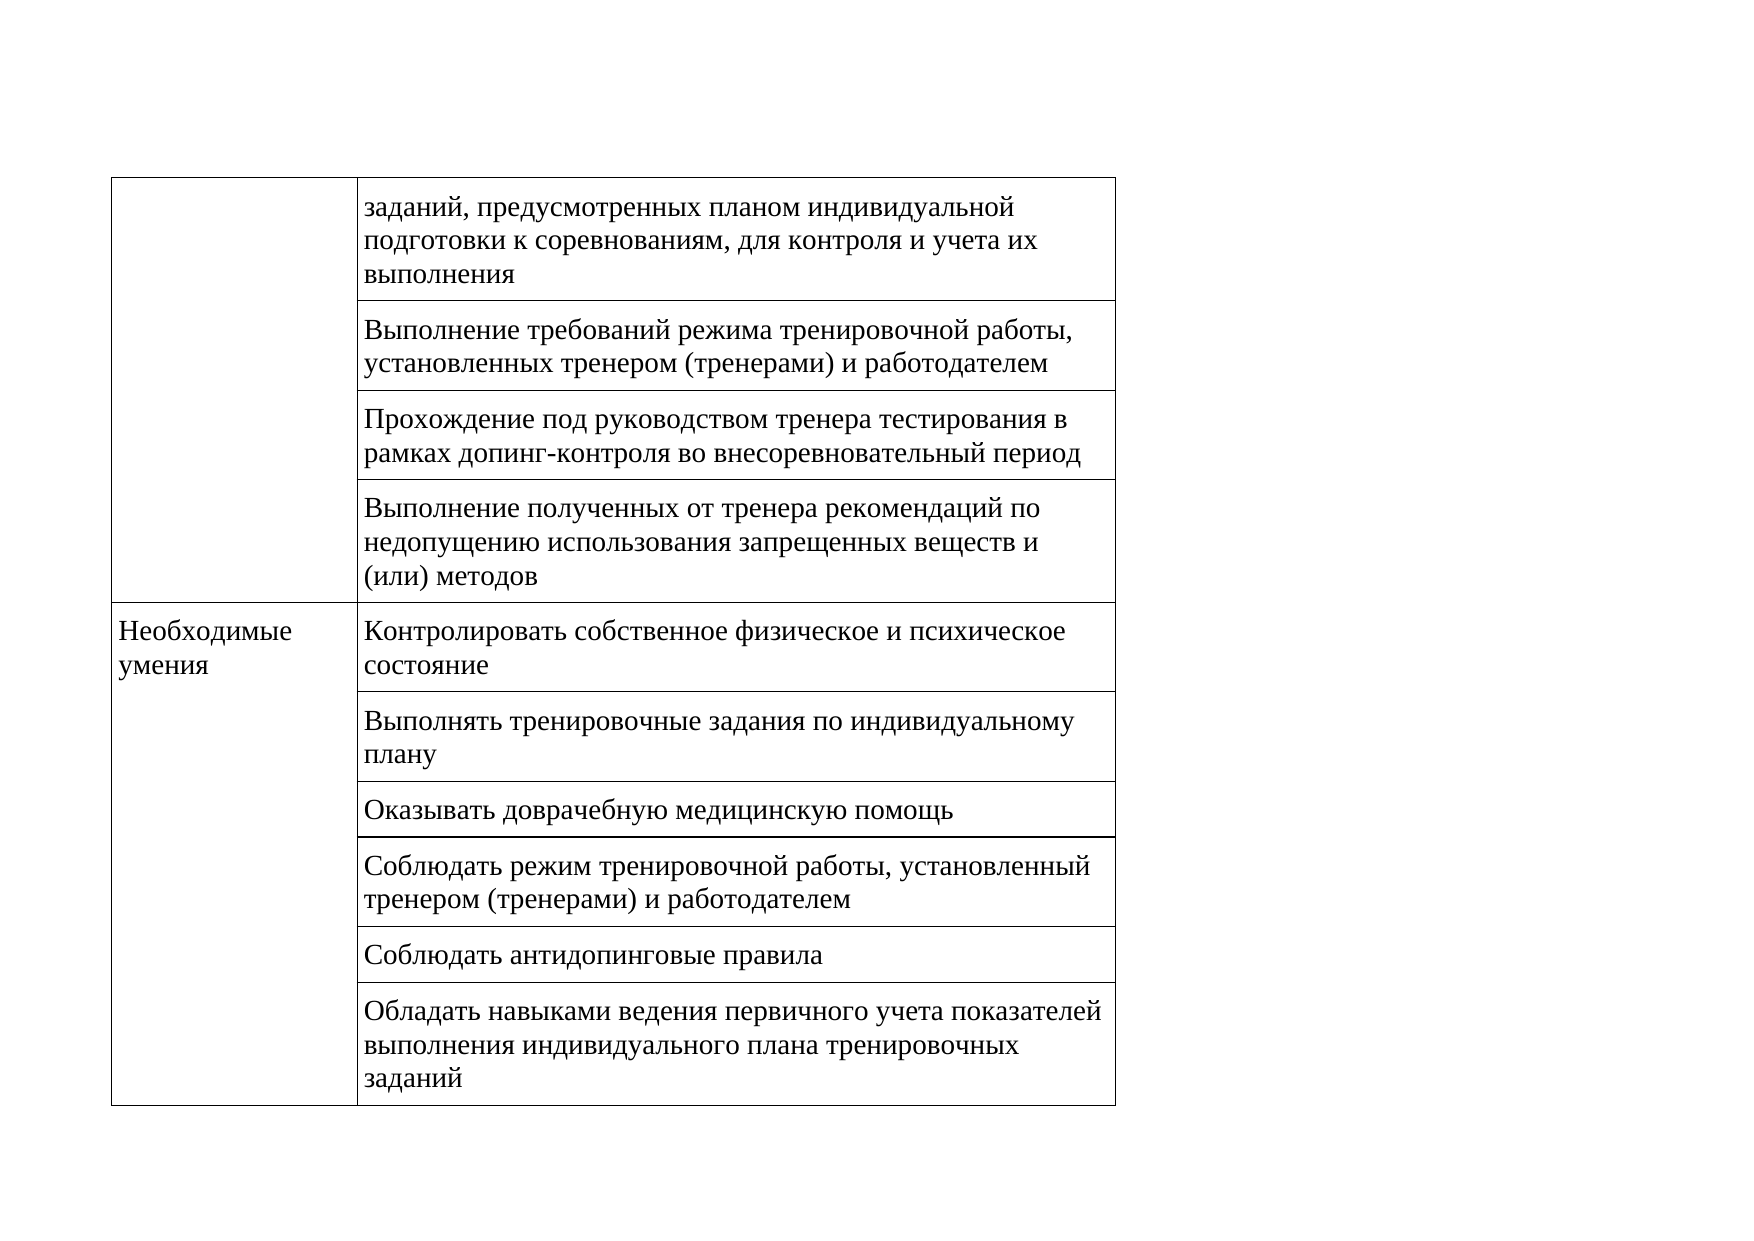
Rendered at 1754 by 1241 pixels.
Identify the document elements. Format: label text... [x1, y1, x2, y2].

table_cell Контролировать собственное физическое и психическое состояние [358, 603, 1115, 691]
table_cell Необходимые умения [112, 603, 357, 1104]
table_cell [358, 178, 1115, 300]
table_cell Выполнение полученных от тренера рекомендаций по недопущению использования запрещенных веществ и (или) методов [358, 480, 1115, 602]
table_cell Выполнение требований режима тренировочной работы, установленных тренером (тренерами) и работодателем [358, 301, 1115, 389]
table_cell Выполнять тренировочные задания по индивидуальному плану [358, 692, 1115, 781]
table_cell Обладать навыками ведения первичного учета показателей выполнения индивидуального плана тренировочных заданий [358, 983, 1115, 1104]
table_cell Соблюдать антидопинговые правила [358, 927, 1115, 982]
table_cell Соблюдать режим тренировочной работы, установленный тренером (тренерами) и работодателем [358, 838, 1115, 926]
table_cell Оказывать доврачебную медицинскую помощь [358, 782, 1115, 836]
table_cell Прохождение под руководством тренера тестирования в рамках допинг-контроля во внесоревновательный период [358, 391, 1115, 479]
